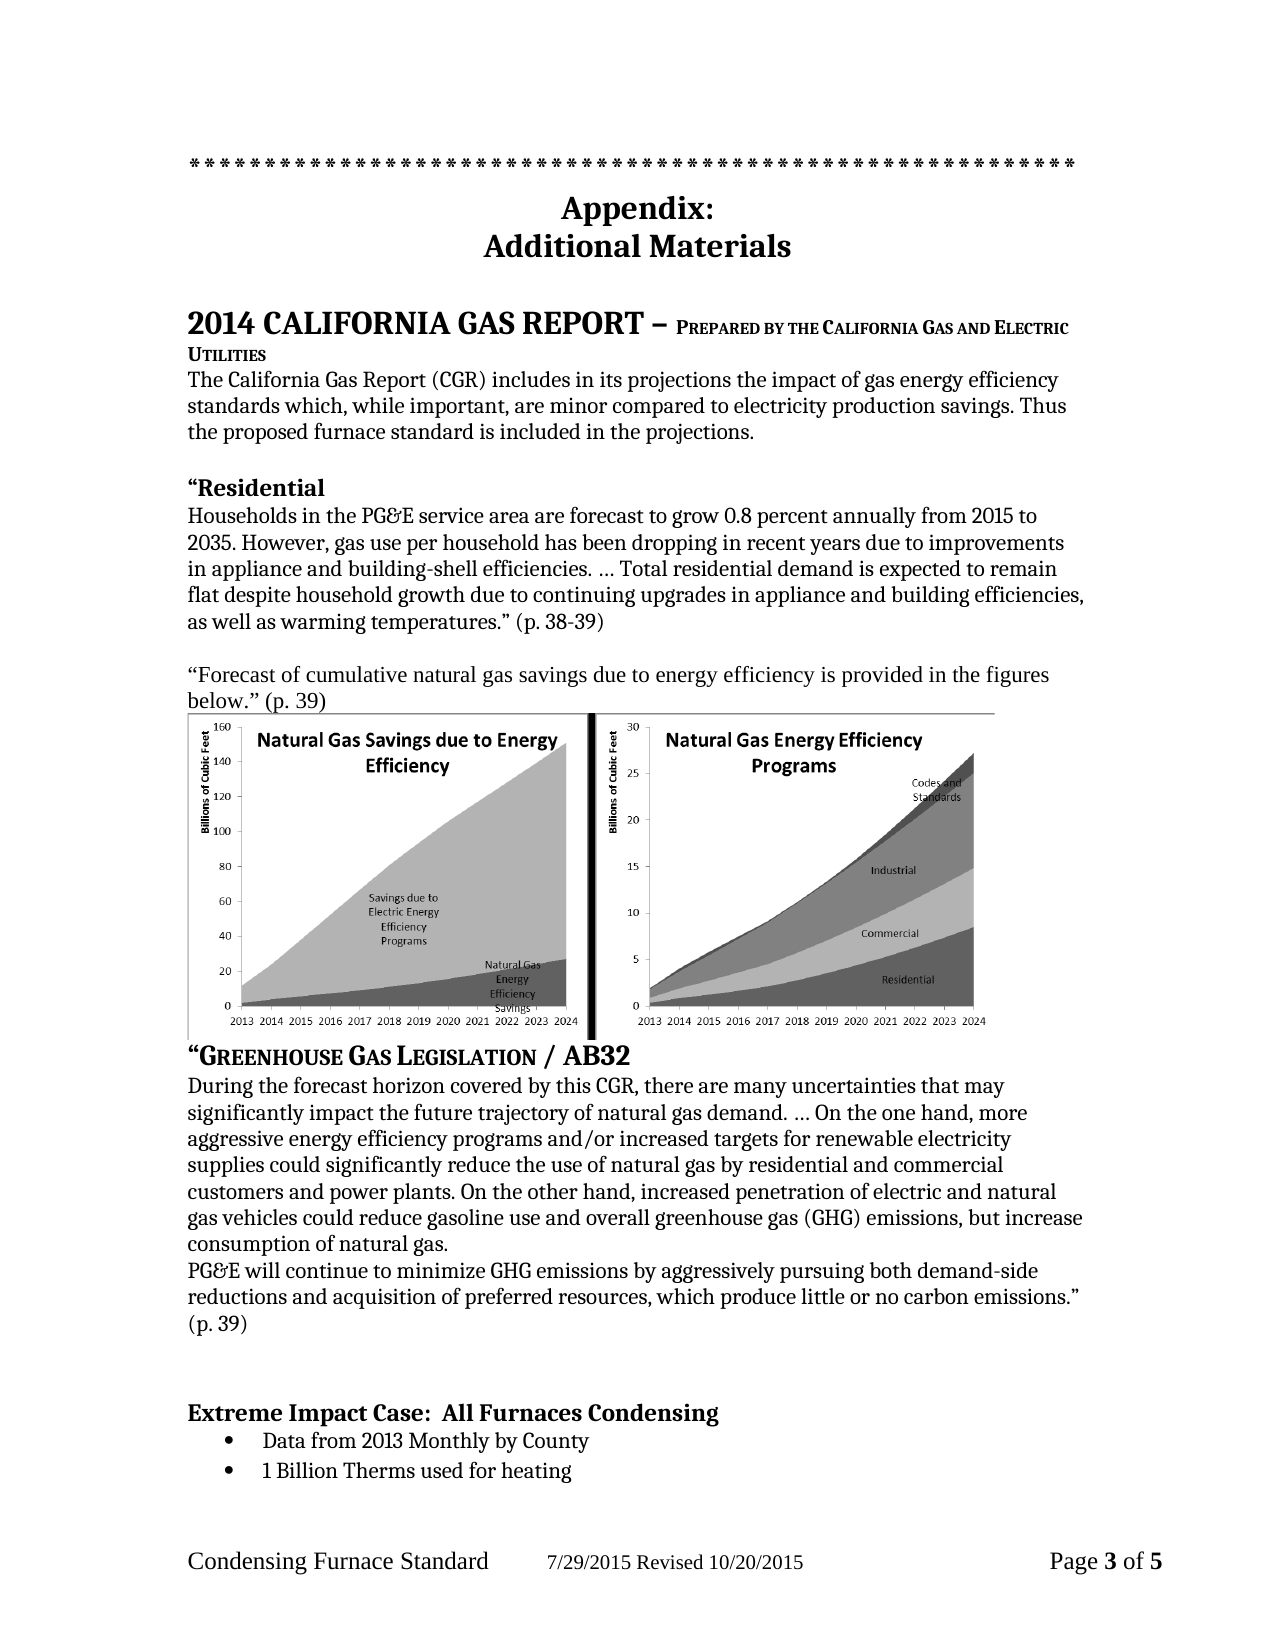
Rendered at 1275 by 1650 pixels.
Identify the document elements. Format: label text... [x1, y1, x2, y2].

text Households in the PG&E service area are forecast to grow 0.8 percent annually from 2015 to 2035. However, gas use per household has been dropping in recent years due to improvements in appliance and building-shell efficiencies. … Total residential demand is expected to remain flat despite household growth due to continuing upgrades in appliance and building efficiencies, as well as warming temperatures.” (p. 38-39) [187, 503, 1087, 635]
text “Forecast of cumulative natural gas savings due to energy efficiency is provided in the figures below.” (p. 39) [187, 661, 1087, 714]
text “GREENHOUSE GAS LEGISLATION / AB32 [187, 1039, 1087, 1073]
text Additional Materials [187, 227, 1087, 266]
text *********************************************************** [187, 151, 1087, 189]
text The California Gas Report (CGR) includes in its projections the impact of gas energy efficiency standards which, while important, are minor compared to electricity production savings. Thus the proposed furnace standard is included in the projections. [187, 366, 1087, 446]
list 1 Billion Therms used for heating [225, 1458, 1087, 1484]
text “Residential [187, 474, 1087, 503]
list Data from 2013 Monthly by County [225, 1428, 1087, 1454]
text Extreme Impact Case: All Furnaces Condensing [187, 1399, 1087, 1428]
text 2014 CALIFORNIA GAS REPORT – PREPARED BY THE CALIFORNIA GAS AND ELECTRIC UTILITIES [187, 304, 1087, 366]
text Appendix: [187, 189, 1087, 227]
text During the forecast horizon covered by this CGR, there are many uncertainties that may significantly impact the future trajectory of natural gas demand. … On the one hand, more aggressive energy efficiency programs and/or increased targets for renewable electricity supplies could significantly reduce the use of natural gas by residential and commercial customers and power plants. On the other hand, increased penetration of electric and natural gas vehicles could reduce gasoline use and overall greenhouse gas (GHG) emissions, but increase consumption of natural gas. [187, 1073, 1087, 1258]
text PG&E will continue to minimize GHG emissions by aggressively pursuing both demand-side reductions and acquisition of preferred resources, which produce little or no carbon emissions.” [187, 1258, 1087, 1310]
text (p. 39) [187, 1310, 1087, 1337]
